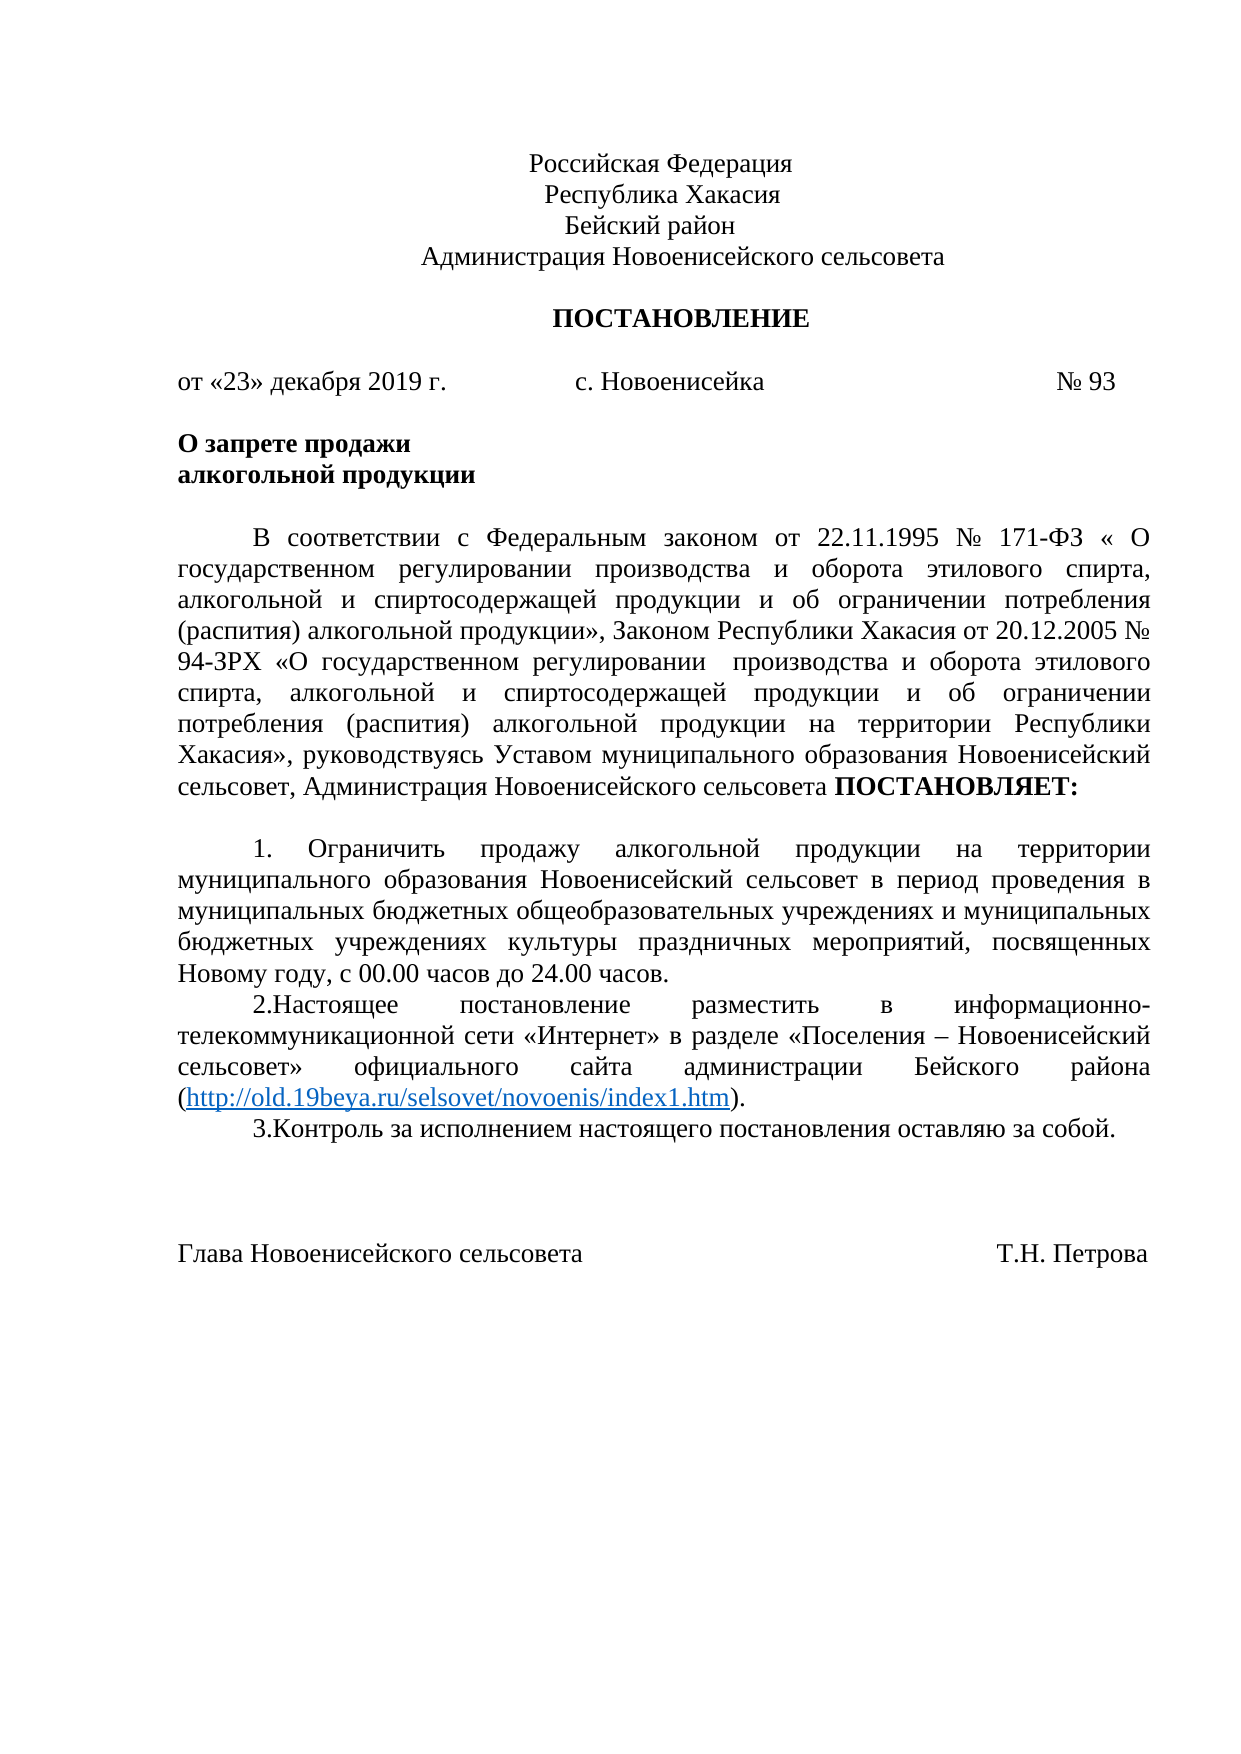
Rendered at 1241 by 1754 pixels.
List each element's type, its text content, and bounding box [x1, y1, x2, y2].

text алкогольной продукции [177, 458, 1152, 489]
text 1. Ограничить продажу алкогольной продукции на территории муниципального образования Новоенисейский сельсовет в период проведения в муниципальных бюджетных общеобразовательных учреждениях и муниципальных бюджетных учреждениях культуры праздничных мероприятий, посвященных Новому году, с 00.00 часов до 24.00 часов. [177, 832, 1152, 988]
text В соответствии с Федеральным законом от 22.11.1995 № 171-ФЗ « О государственном регулировании производства и оборота этилового спирта, алкогольной и спиртосодержащей продукции и об ограничении потребления (распития) алкогольной продукции», Законом Республики Хакасия от 20.12.2005 № 94-ЗРХ «О государственном регулировании производства и оборота этилового спирта, алкогольной и спиртосодержащей продукции и об ограничении потребления (распития) алкогольной продукции на территории Республики Хакасия», руководствуясь Уставом муниципального образования Новоенисейский сельсовет, Администрация Новоенисейского сельсовета ПОСТАНОВЛЯЕТ: [177, 521, 1152, 801]
text О запрете продажи [177, 427, 1152, 458]
text Республика Хакасия [327, 178, 1152, 209]
text Глава Новоенисейского сельсовета Т.Н. Петрова [177, 1237, 1152, 1268]
text 3.Контроль за исполнением настоящего постановления оставляю за собой. [177, 1112, 1152, 1143]
text от «23» декабря 2019 г. с. Новоенисейка № 93 [177, 365, 1152, 396]
subtitle Российская Федерация [177, 147, 1152, 178]
text 2.Настоящее постановление разместить в информационно-телекоммуникационной сети «Интернет» в разделе «Поселения – Новоенисейский сельсовет» официального сайта администрации Бейского района (http://old.19beya.ru/selsovet/novoenis/index1.htm). [177, 988, 1152, 1112]
text Бейский район [327, 209, 1152, 240]
text ПОСТАНОВЛЕНИЕ [477, 303, 1152, 334]
text Администрация Новоенисейского сельсовета [177, 240, 1152, 271]
